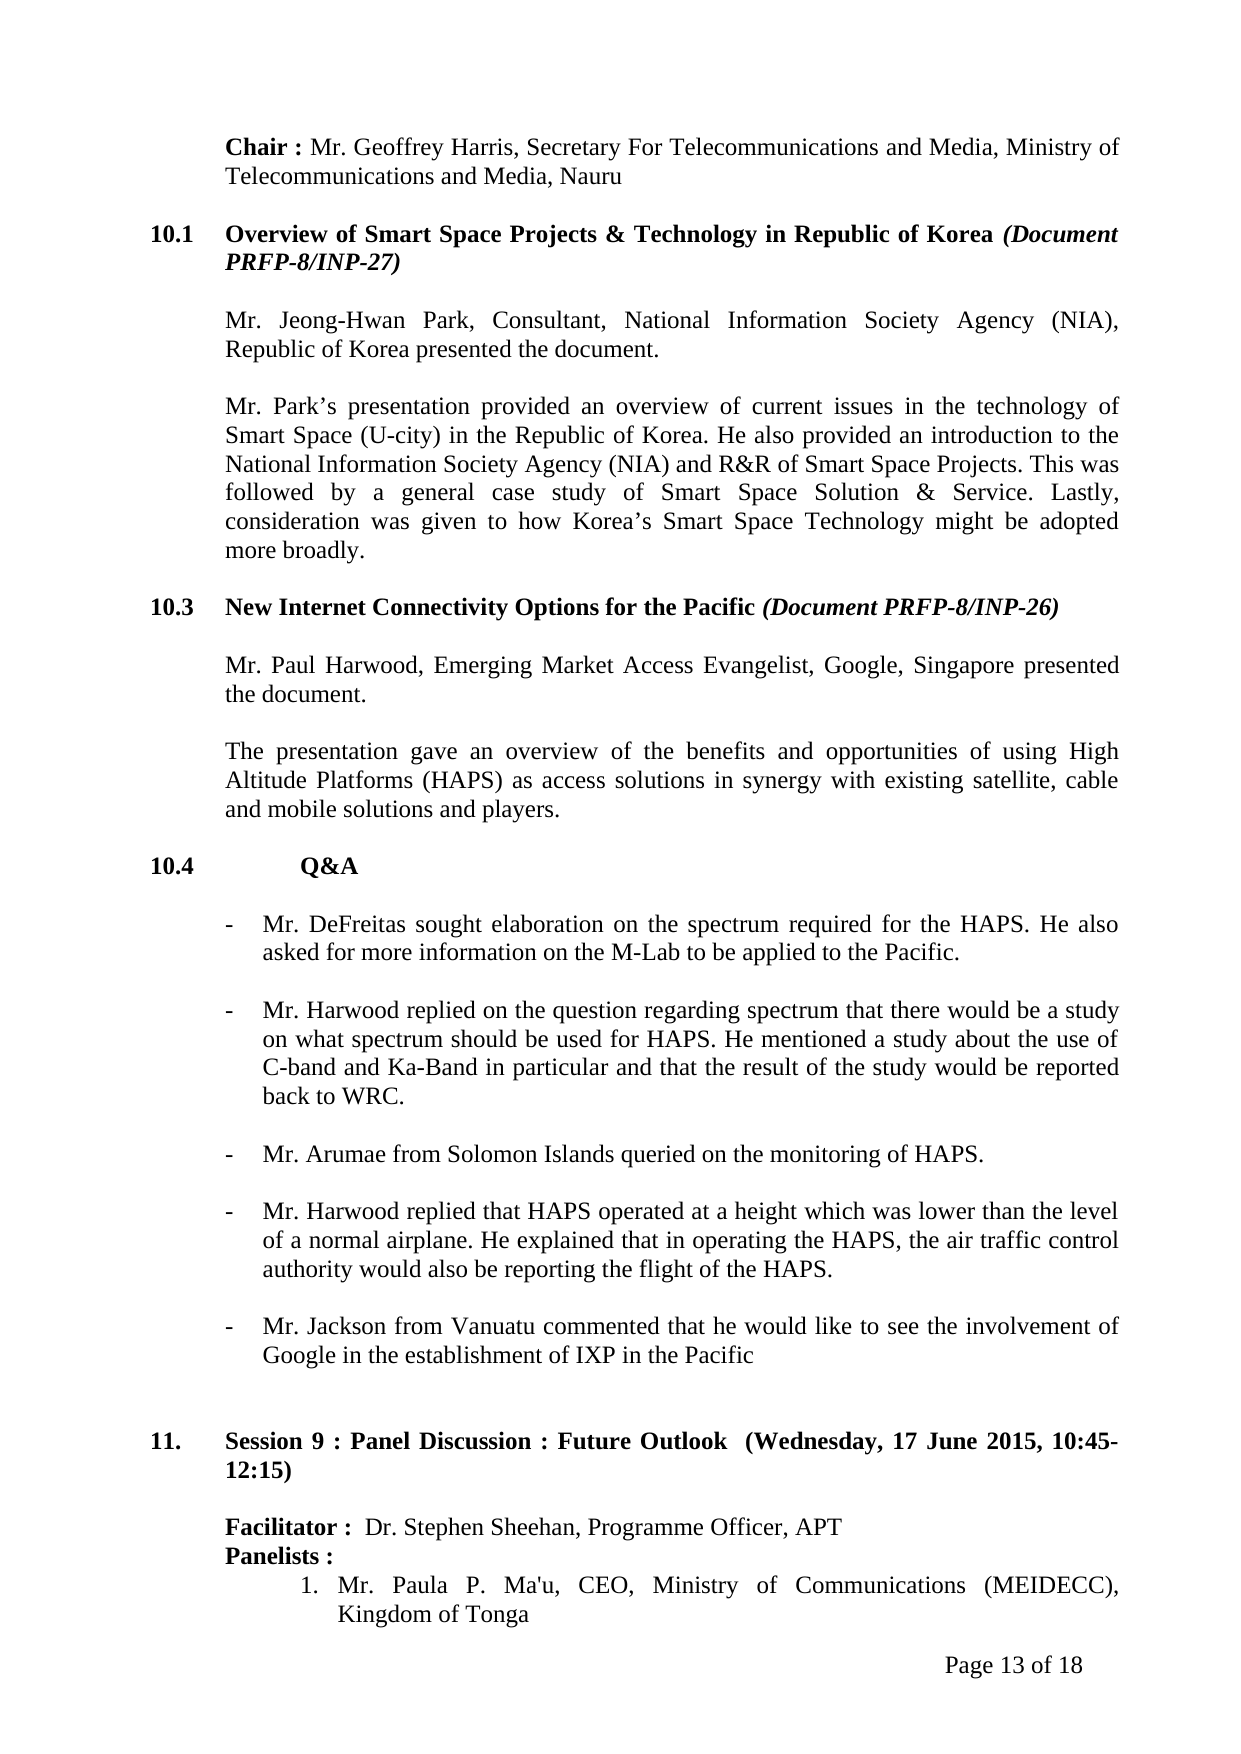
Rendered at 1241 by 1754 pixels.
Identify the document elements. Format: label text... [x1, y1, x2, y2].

text Chair : Mr. Geoffrey Harris, Secretary For Telecommunications and Media, Ministry of Telecommunications and Media, Nauru [225, 132, 1120, 190]
text 11. Session 9 : Panel Discussion : Future Outlook (Wednesday, 17 June 2015, 10:45-12:15) [150, 1426, 1120, 1484]
text Mr. Park’s presentation provided an overview of current issues in the technology of Smart Space (U-city) in the Republic of Korea. He also provided an introduction to the National Information Society Agency (NIA) and R&R of Smart Space Projects. This was followed by a general case study of Smart Space Solution & Service. Lastly, consideration was given to how Korea’s Smart Space Technology might be adopted more broadly. [225, 391, 1120, 564]
list Mr. Harwood replied on the question regarding spectrum that there would be a study on what spectrum should be used for HAPS. He mentioned a study about the use of C-band and Ka-Band in particular and that the result of the study would be reported back to WRC. [225, 995, 1120, 1110]
text The presentation gave an overview of the benefits and opportunities of using High Altitude Platforms (HAPS) as access solutions in synergy with existing satellite, cable and mobile solutions and players. [225, 736, 1120, 822]
text Mr. Paul Harwood, Emerging Market Access Evangelist, Google, Singapore presented the document. [225, 650, 1120, 707]
text 10.1 Overview of Smart Space Projects & Technology in Republic of Korea (Document PRFP-8/INP-27) [150, 219, 1120, 276]
list Panelists : [225, 1541, 1120, 1570]
list Q&A [150, 851, 1120, 880]
list Mr. Jeong-Hwan Park, Consultant, National Information Society Agency (NIA), Republic of Korea presented the document. [225, 305, 1120, 362]
list Facilitator : Dr. Stephen Sheehan, Programme Officer, APT [225, 1512, 1120, 1541]
text 10.3 New Internet Connectivity Options for the Pacific (Document PRFP-8/INP-26) [150, 592, 1120, 621]
list Mr. Jackson from Vanuatu commented that he would like to see the involvement of Google in the establishment of IXP in the Pacific [225, 1311, 1120, 1369]
text - Mr. DeFreitas sought elaboration on the spectrum required for the HAPS. He also asked for more information on the M-Lab to be applied to the Pacific. [225, 909, 1120, 966]
list Mr. Harwood replied that HAPS operated at a height which was lower than the level of a normal airplane. He explained that in operating the HAPS, the air traffic control authority would also be reporting the flight of the HAPS. [225, 1196, 1120, 1282]
list Mr. Arumae from Solomon Islands queried on the monitoring of HAPS. [225, 1139, 1120, 1167]
list Mr. Paula P. Ma'u, CEO, Ministry of Communications (MEIDECC), Kingdom of Tonga [300, 1570, 1120, 1627]
